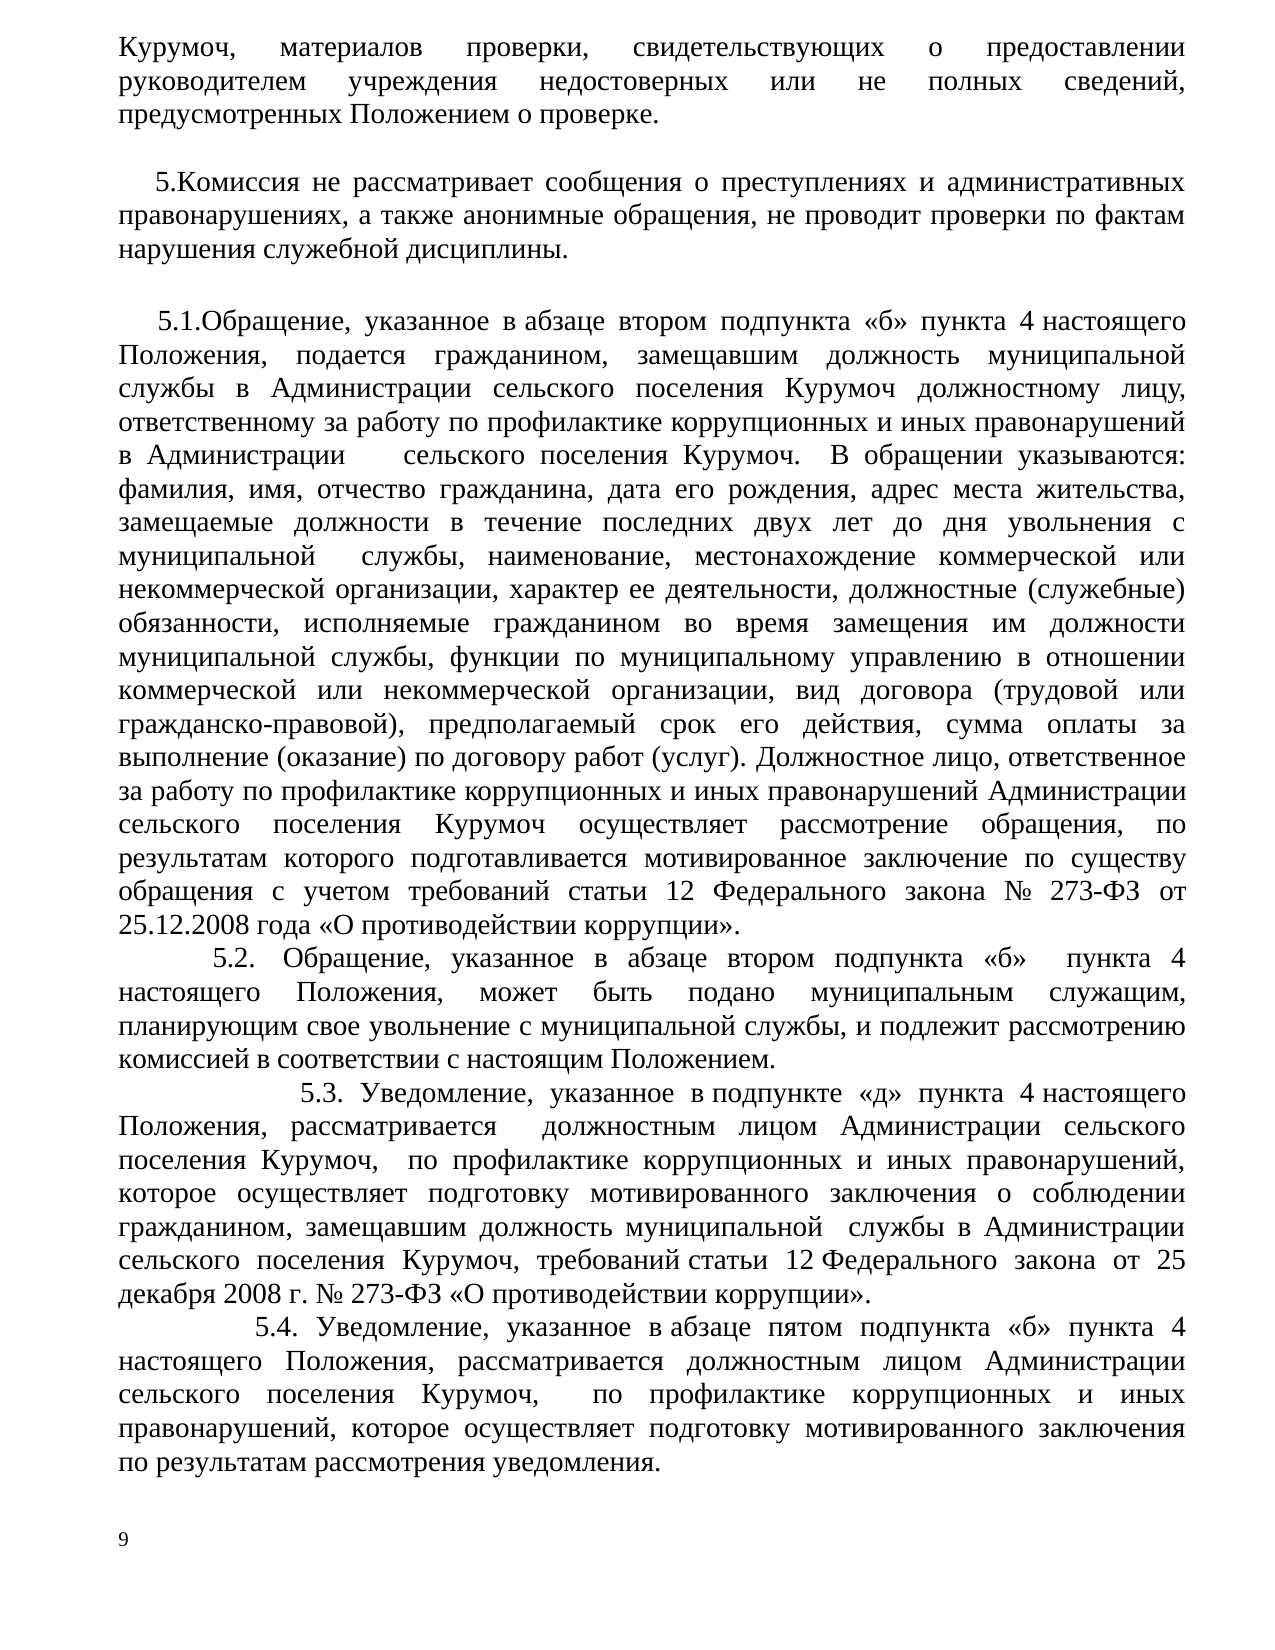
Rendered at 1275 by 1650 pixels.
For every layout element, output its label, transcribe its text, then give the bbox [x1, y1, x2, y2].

text 5.2. Обращение, указанное в абзаце втором подпункта «б» пункта 4 настоящего Положения, может быть подано муниципальным служащим, планирующим свое увольнение с муниципальной службы, и подлежит рассмотрению комиссией в соответствии с настоящим Положением. [118, 941, 1186, 1075]
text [118, 29, 1186, 130]
text 5.Комиссия не рассматривает сообщения о преступлениях и административных правонарушениях, а также анонимные обращения, не проводит проверки по фактам нарушения служебной дисциплины. [118, 164, 1186, 264]
text 5.3. Уведомление, указанное в подпункте «д» пункта 4 настоящего Положения, рассматривается должностным лицом Администрации сельского поселения Курумоч, по профилактике коррупционных и иных правонарушений, которое осуществляет подготовку мотивированного заключения о соблюдении гражданином, замещавшим должность муниципальной службы в Администрации сельского поселения Курумоч, требований статьи 12 Федерального закона от 25 декабря 2008 г. № 273-ФЗ «О противодействии коррупции». [118, 1075, 1186, 1309]
text 5.4. Уведомление, указанное в абзаце пятом подпункта «б» пункта 4 настоящего Положения, рассматривается должностным лицом Администрации сельского поселения Курумоч, по профилактике коррупционных и иных правонарушений, которое осуществляет подготовку мотивированного заключения по результатам рассмотрения уведомления. [118, 1309, 1186, 1477]
text 5.1.Обращение, указанное в абзаце втором подпункта «б» пункта 4 настоящего Положения, подается гражданином, замещавшим должность муниципальной службы в Администрации сельского поселения Курумоч должностному лицу, ответственному за работу по профилактике коррупционных и иных правонарушений в Администрации сельского поселения Курумоч. В обращении указываются: фамилия, имя, отчество гражданина, дата его рождения, адрес места жительства, замещаемые должности в течение последних двух лет до дня увольнения с муниципальной службы, наименование, местонахождение коммерческой или некоммерческой организации, характер ее деятельности, должностные (служебные) обязанности, исполняемые гражданином во время замещения им должности муниципальной службы, функции по муниципальному управлению в отношении коммерческой или некоммерческой организации, вид договора (трудовой или гражданско-правовой), предполагаемый срок его действия, сумма оплаты за выполнение (оказание) по договору работ (услуг). Должностное лицо, ответственное за работу по профилактике коррупционных и иных правонарушений Администрации сельского поселения Курумоч осуществляет рассмотрение обращения, по результатам которого подготавливается мотивированное заключение по существу обращения с учетом требований статьи 12 Федерального закона № 273-ФЗ от 25.12.2008 года «О противодействии коррупции». [118, 303, 1186, 941]
